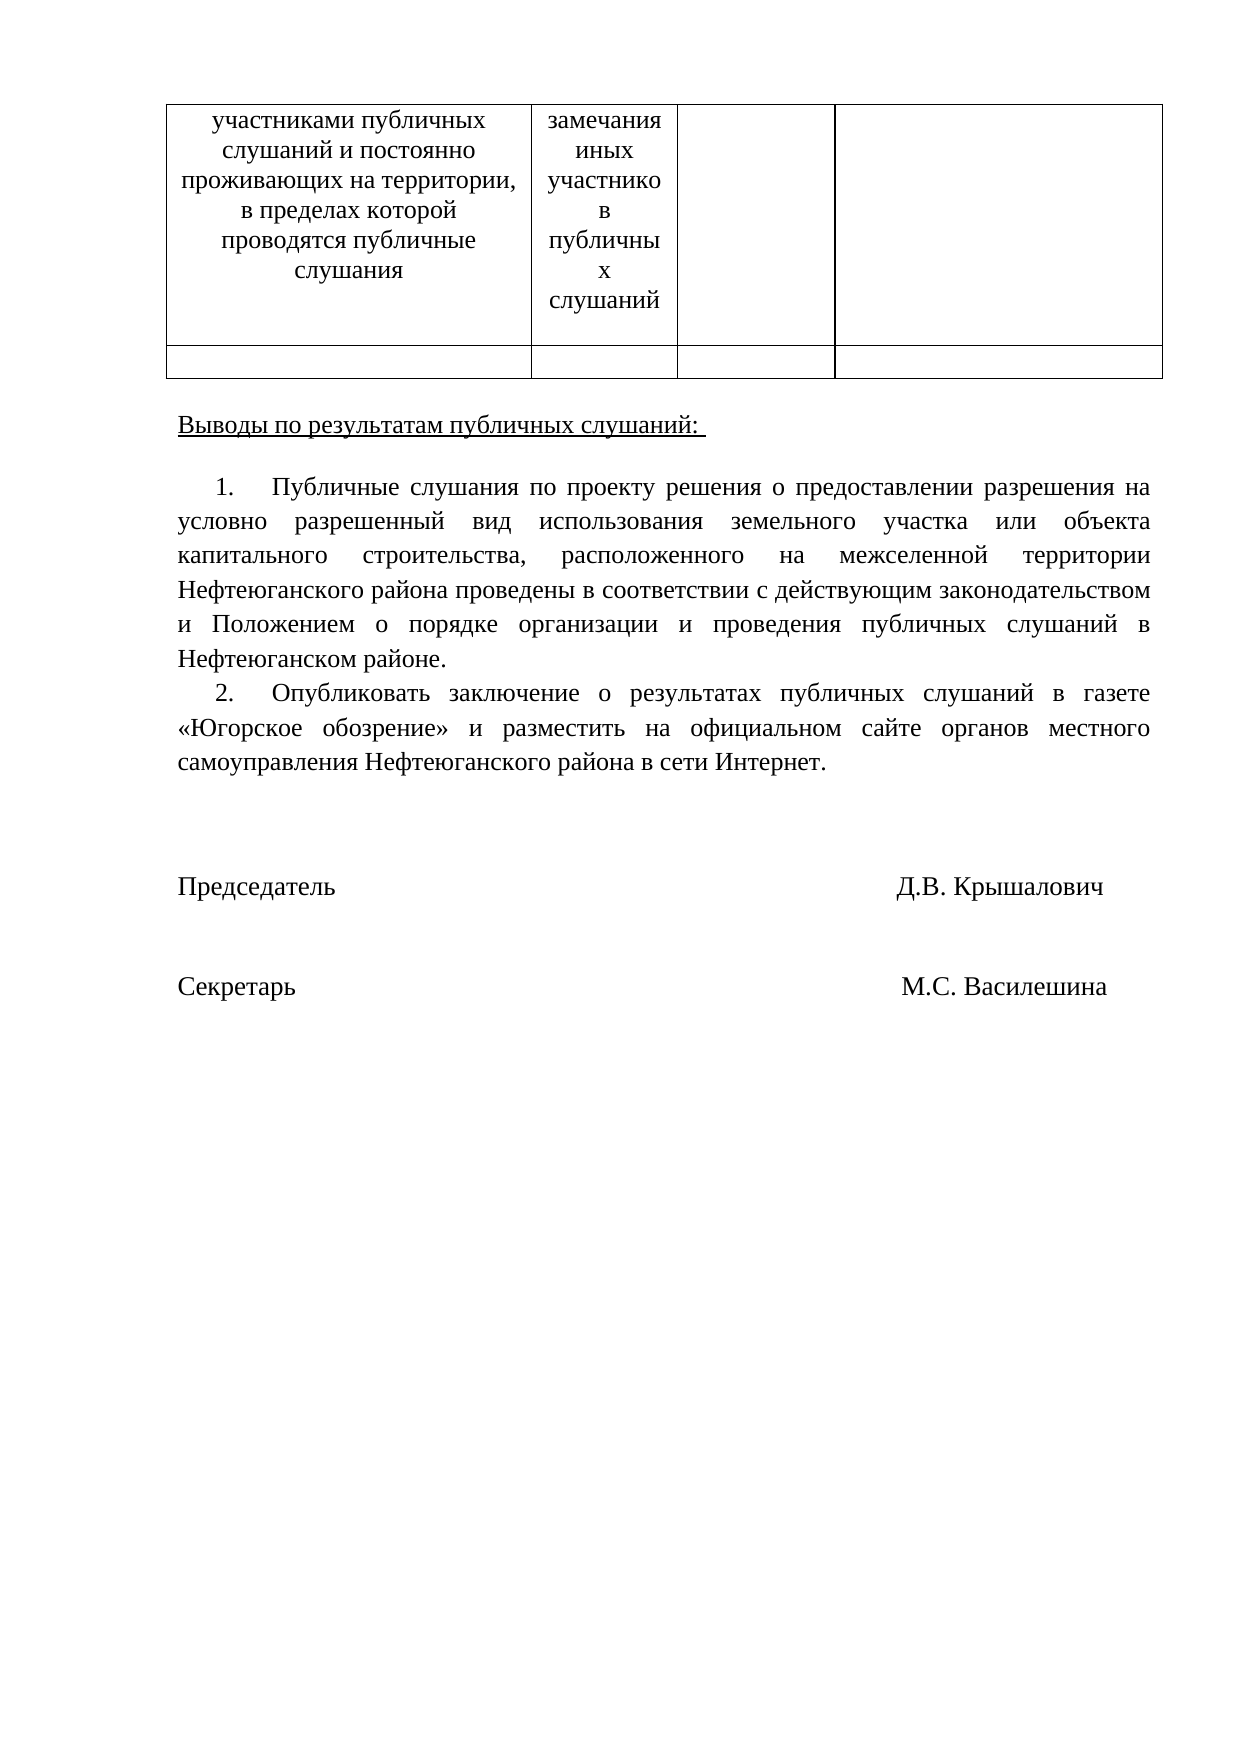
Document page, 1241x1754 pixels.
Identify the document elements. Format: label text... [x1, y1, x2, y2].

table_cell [532, 105, 677, 344]
list Опубликовать заключение о результатах публичных слушаний в газете «Югорское обозрение» и разместить на официальном сайте органов местного самоуправления Нефтеюганского района в сети Интернет. [177, 677, 1152, 776]
text Выводы по результатам публичных слушаний: [177, 409, 1152, 439]
table_cell [678, 346, 834, 378]
table_cell [836, 346, 1162, 378]
text Председатель Д.В. Крышалович [177, 870, 1152, 901]
text Секретарь М.С. Василешина [177, 970, 1152, 1001]
list Публичные слушания по проекту решения о предоставлении разрешения на условно разрешенный вид использования земельного участка или объекта капитального строительства, расположенного на межселенной территории Нефтеюганского района проведены в соответствии с действующим законодательством и Положением о порядке организации и проведения публичных слушаний в Нефтеюганском районе. [177, 471, 1152, 673]
table_cell [532, 346, 677, 378]
table_cell [167, 346, 531, 378]
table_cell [167, 105, 531, 344]
